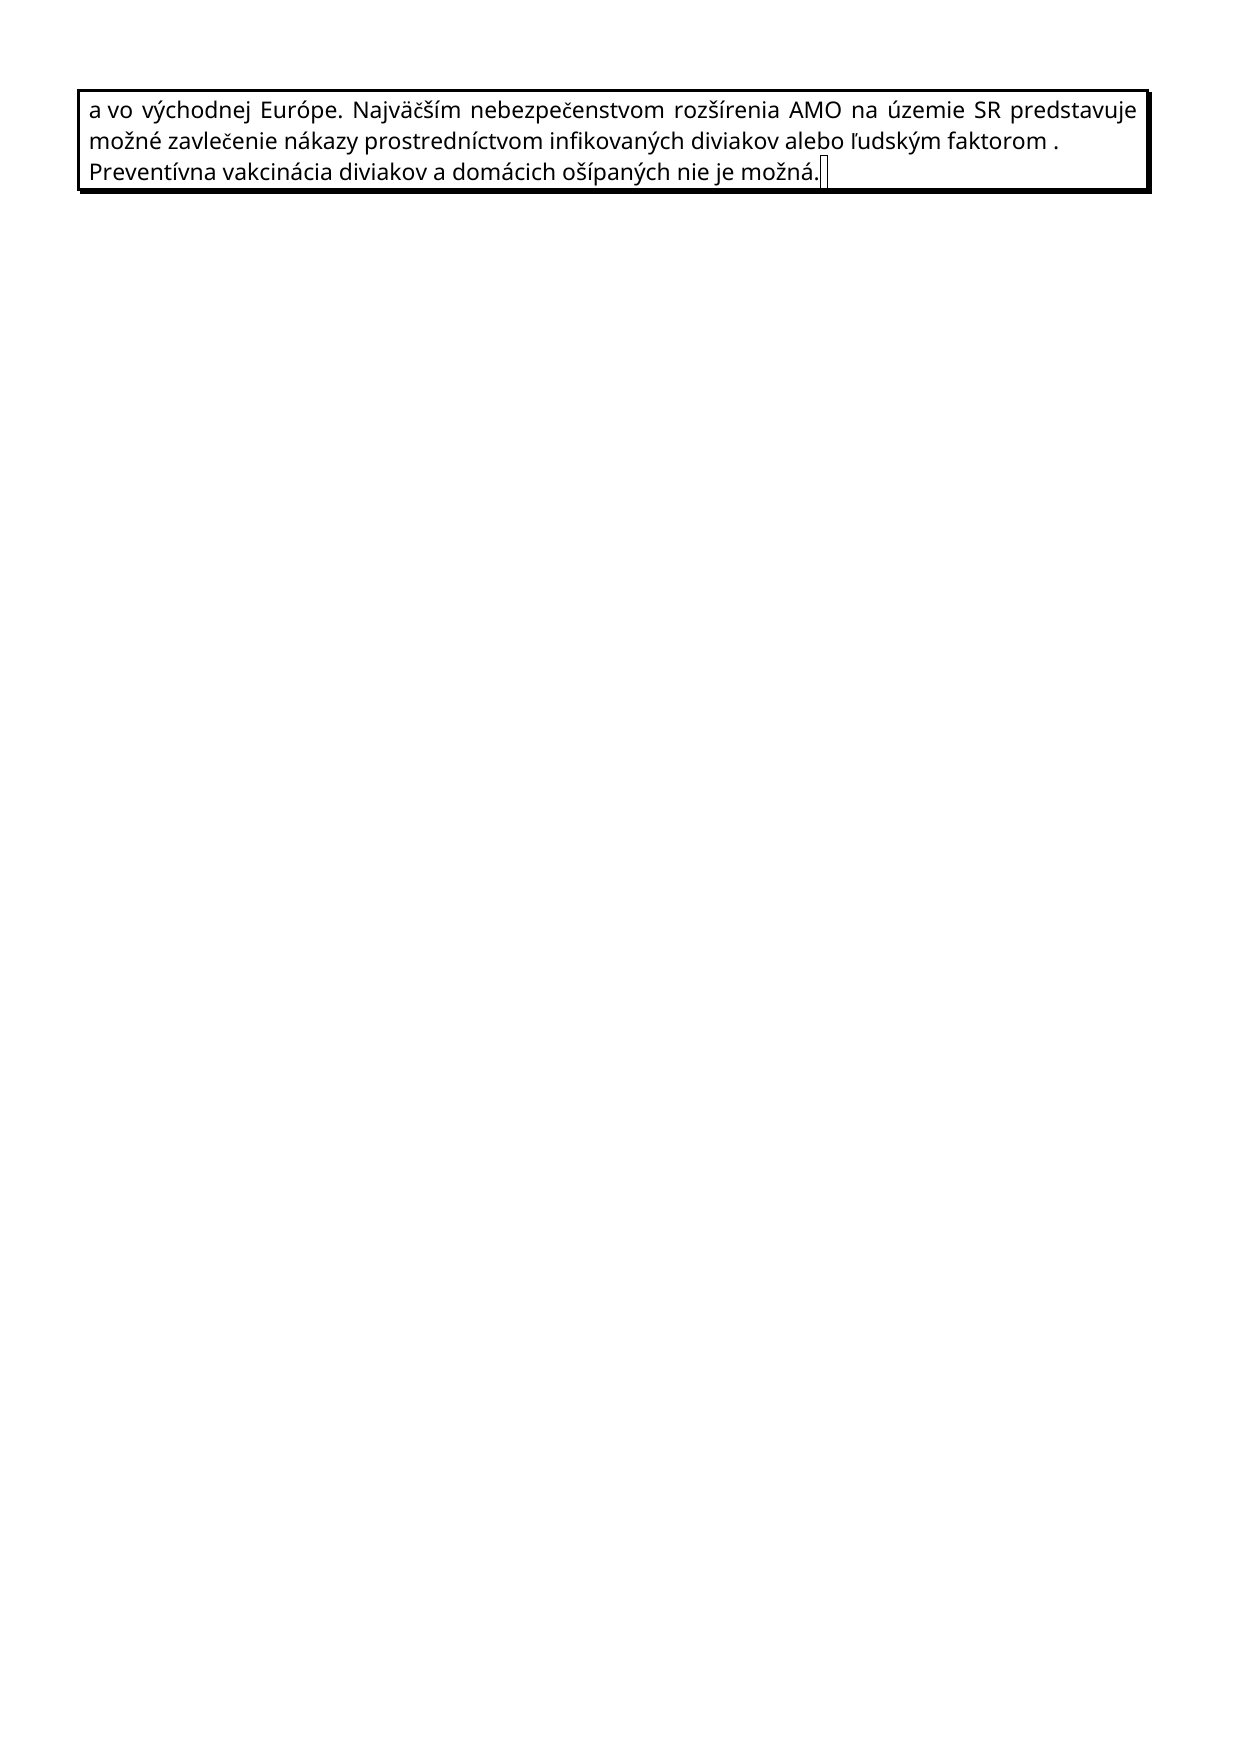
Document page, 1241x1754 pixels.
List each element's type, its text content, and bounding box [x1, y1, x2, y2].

text Preventívna vakcinácia diviakov a domácich ošípaných nie je možná. [80, 151, 1146, 188]
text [80, 92, 1146, 151]
